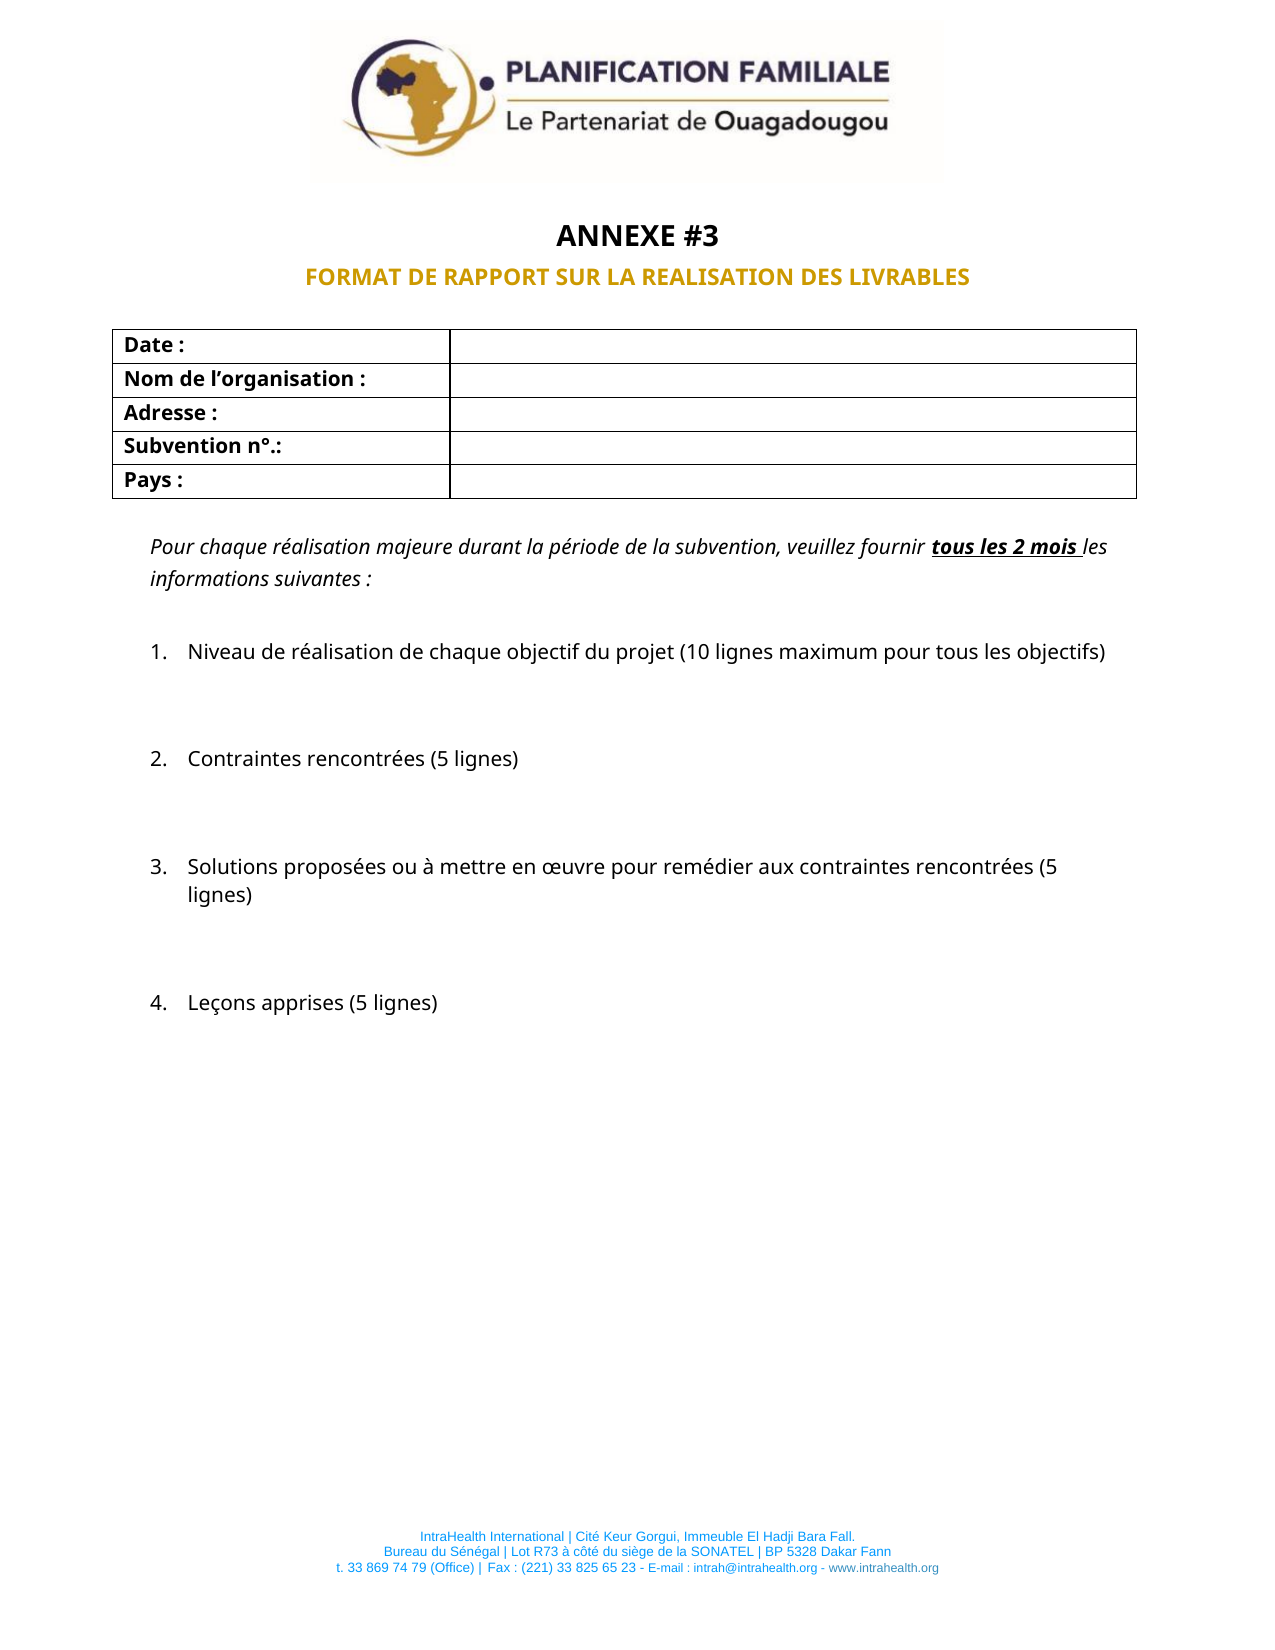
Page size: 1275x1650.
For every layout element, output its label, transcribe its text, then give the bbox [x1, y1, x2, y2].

table_cell Adresse : [113, 398, 449, 431]
table_cell [451, 465, 1136, 498]
table_cell [451, 398, 1136, 431]
table_cell Pays : [113, 465, 449, 498]
list Niveau de réalisation de chaque objectif du projet (10 lignes maximum pour tous les objectifs) [150, 637, 1125, 665]
text FORMAT DE RAPPORT SUR LA REALISATION DES LIVRABLES [150, 261, 1125, 292]
table_header [451, 330, 1136, 363]
table_header Date : [113, 330, 449, 363]
table_cell Nom de l’organisation : [113, 364, 449, 397]
table_cell [451, 432, 1136, 464]
text Pour chaque réalisation majeure durant la période de la subvention, veuillez fournir tous les 2 mois les informations suivantes : [150, 532, 1125, 593]
list Leçons apprises (5 lignes) [150, 988, 1125, 1016]
table_cell Subvention n°.: [113, 432, 449, 464]
table_cell [451, 364, 1136, 397]
list Contraintes rencontrées (5 lignes) [150, 744, 1125, 773]
list Solutions proposées ou à mettre en œuvre pour remédier aux contraintes rencontrées (5 lignes) [150, 852, 1125, 909]
text ANNEXE #3 [150, 215, 1125, 255]
picture [310, 20, 944, 183]
